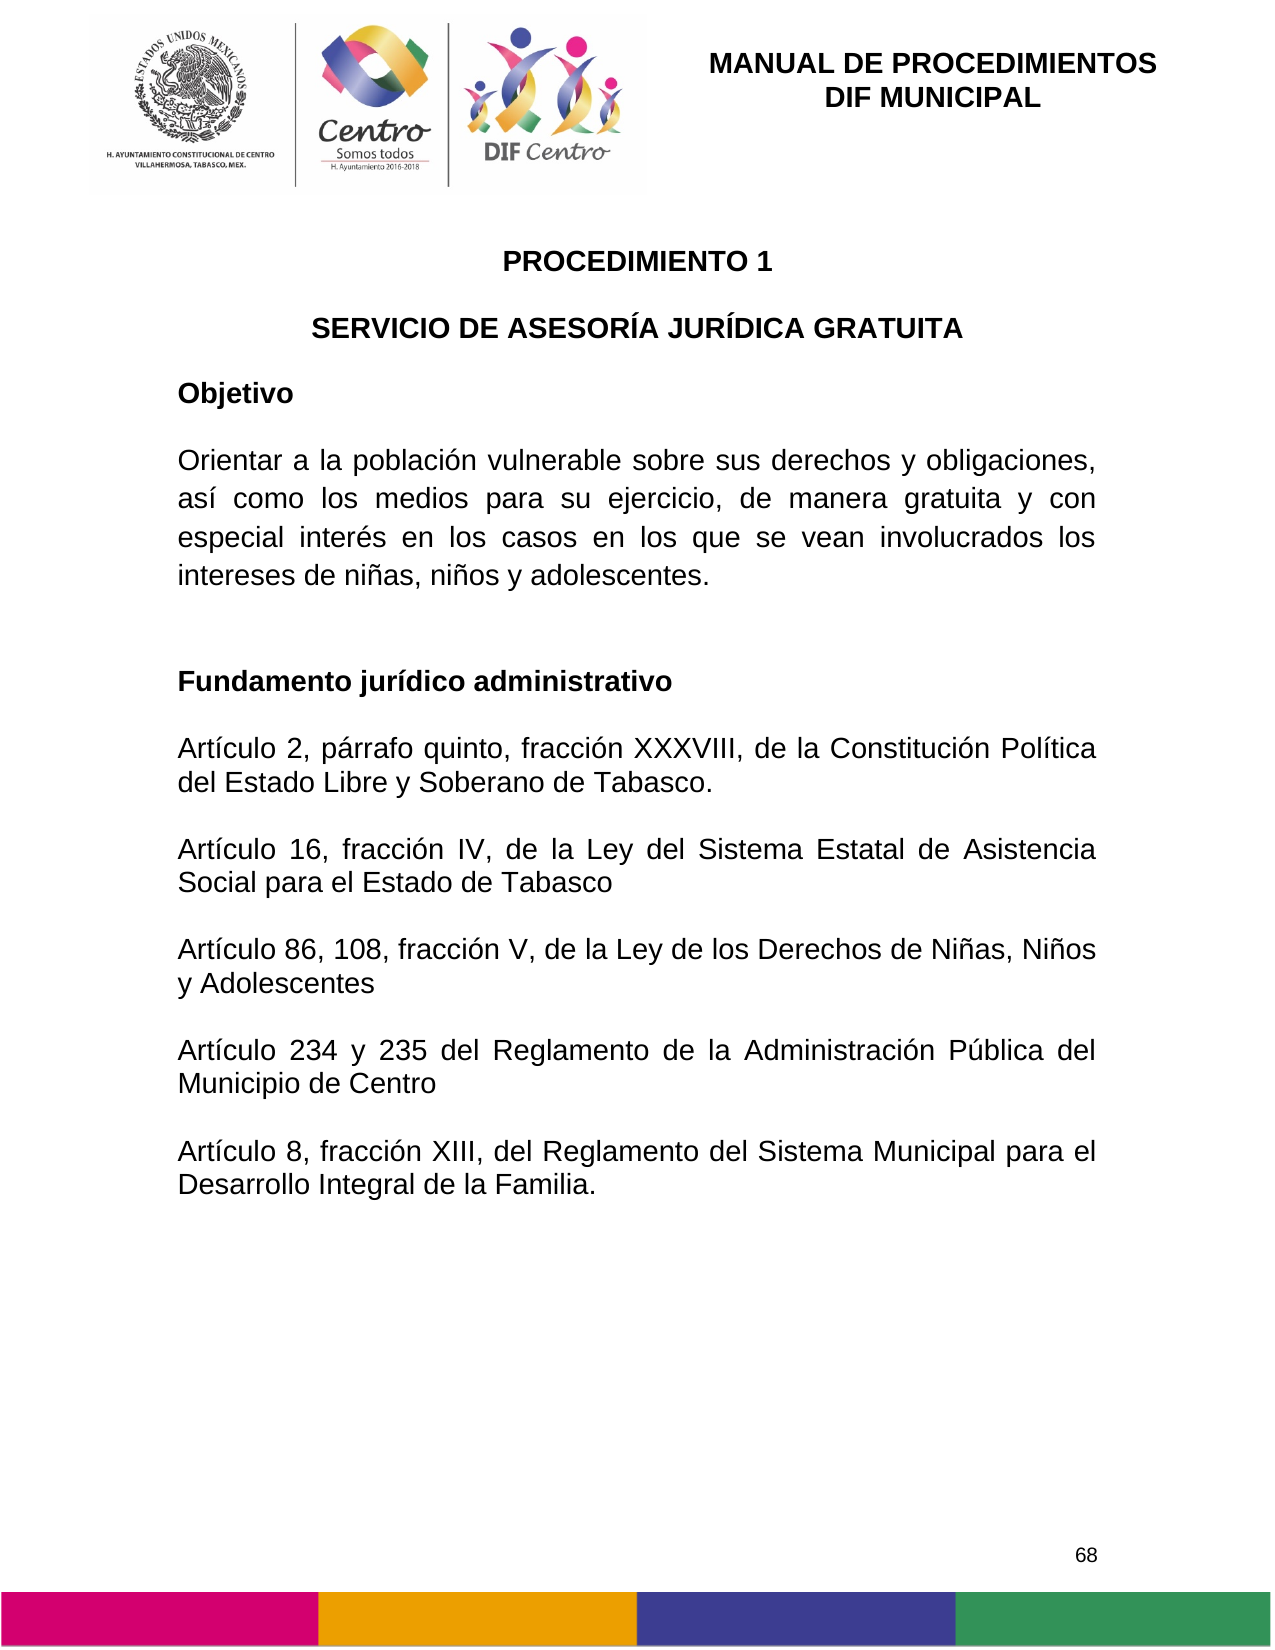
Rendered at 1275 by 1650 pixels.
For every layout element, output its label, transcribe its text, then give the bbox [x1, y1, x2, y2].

text Artículo 16, fracción IV, de la Ley del Sistema Estatal de Asistencia Social para el Estado de Tabasco [177, 832, 1098, 899]
picture [88, 14, 648, 195]
text Objetivo [177, 376, 1098, 409]
text Orientar a la población vulnerable sobre sus derechos y obligaciones, así como los medios para su ejercicio, de manera gratuita y con especial interés en los casos en los que se vean involucrados los intereses de niñas, niños y adolescentes. [177, 443, 1098, 592]
text Fundamento jurídico administrativo [177, 664, 1098, 697]
text Artículo 86, 108, fracción V, de la Ley de los Derechos de Niñas, Niños y Adolescentes [177, 932, 1098, 999]
text Artículo 234 y 235 del Reglamento de la Administración Pública del Municipio de Centro [177, 1033, 1098, 1100]
picture [0, 1592, 1271, 1648]
text SERVICIO DE ASESORÍA JURÍDICA GRATUITA [177, 311, 1098, 344]
text Artículo 2, párrafo quinto, fracción XXXVIII, de la Constitución Política del Estado Libre y Soberano de Tabasco. [177, 731, 1098, 798]
text Artículo 8, fracción XIII, del Reglamento del Sistema Municipal para el Desarrollo Integral de la Familia. [177, 1133, 1098, 1201]
text PROCEDIMIENTO 1 [177, 244, 1098, 277]
